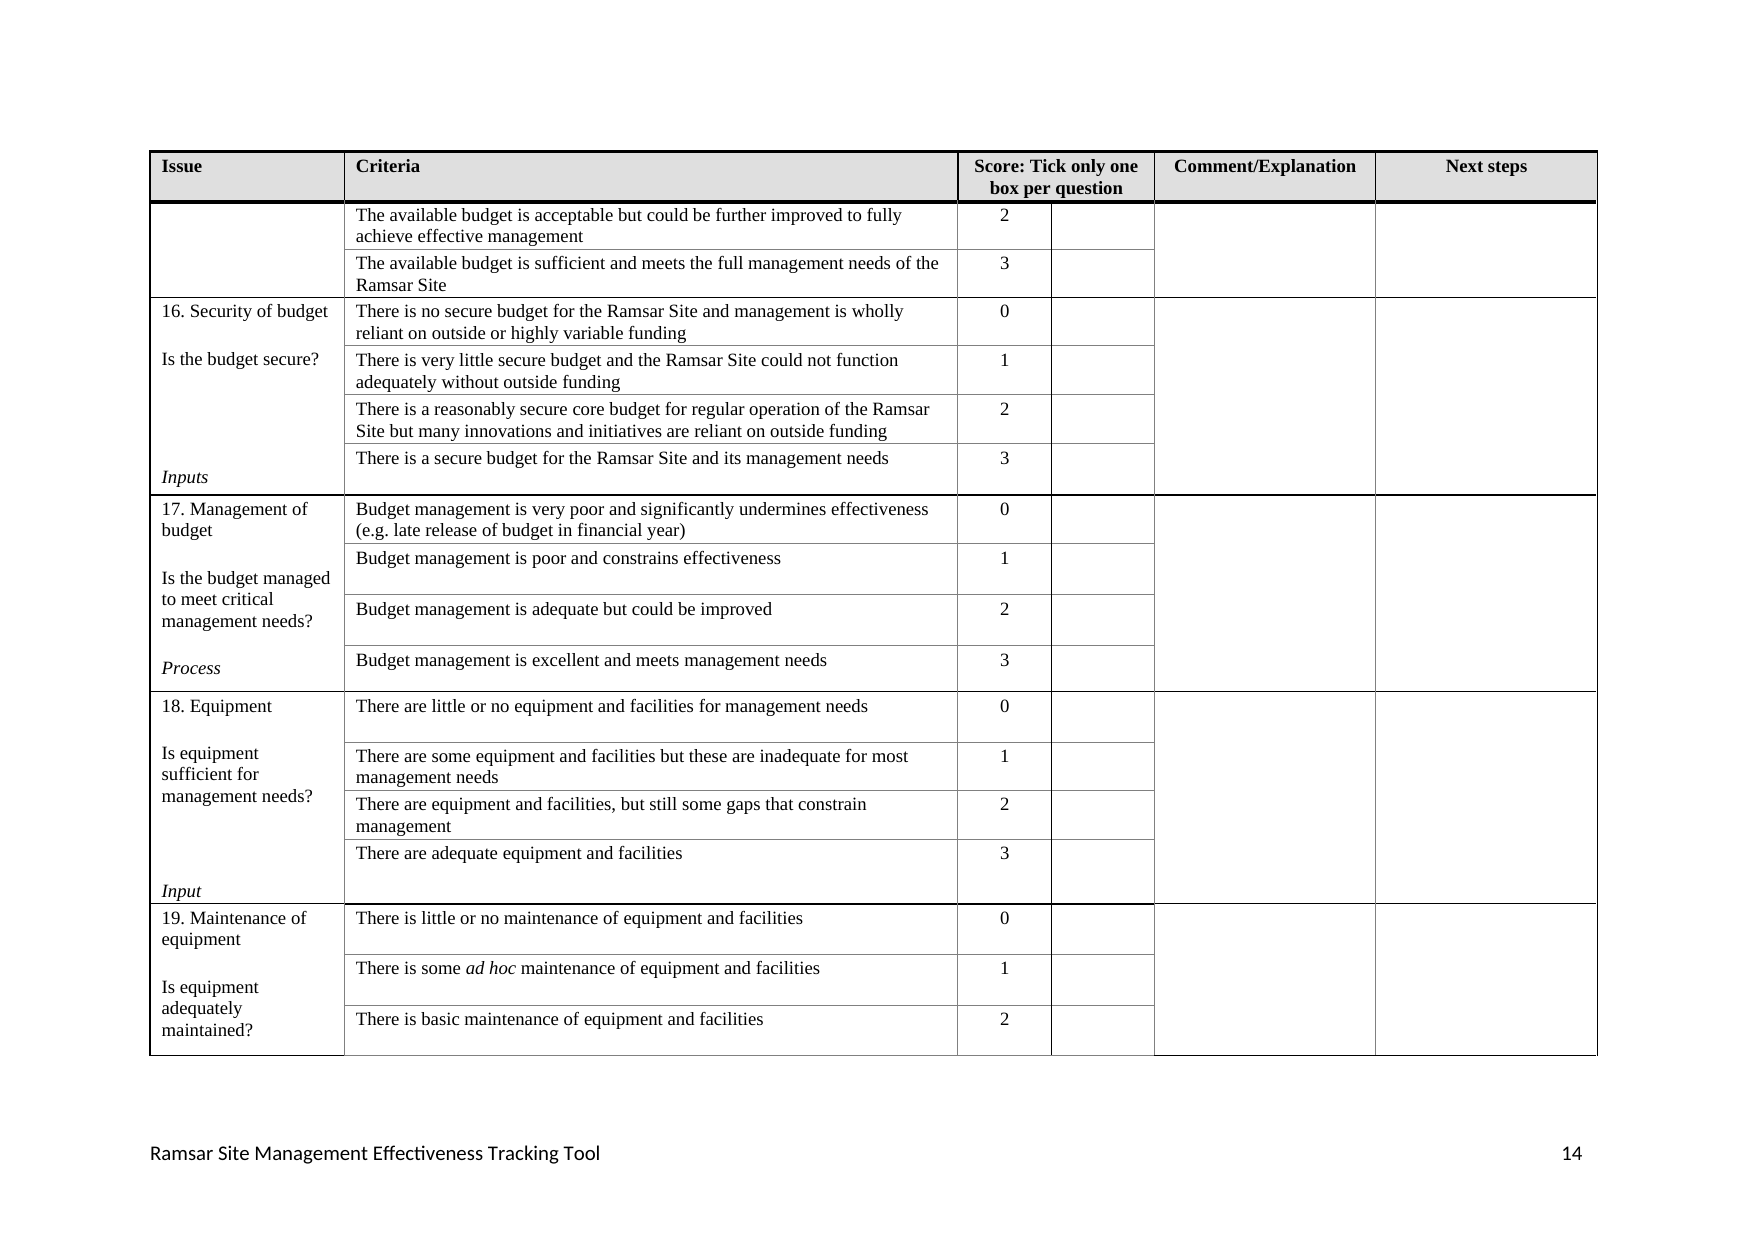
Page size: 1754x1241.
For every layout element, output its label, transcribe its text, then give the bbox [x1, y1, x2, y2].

table_cell [1052, 1006, 1154, 1055]
table_cell There is basic maintenance of equipment and facilities [345, 1006, 957, 1055]
table_cell 1 [958, 346, 1051, 394]
table_header Next steps [1376, 153, 1597, 200]
table_cell [1155, 904, 1375, 1055]
table_cell 1 [958, 743, 1051, 790]
table_cell [1052, 346, 1154, 394]
table_header Issue [151, 153, 344, 200]
table_cell 19. Maintenance of equipment Is equipment adequately maintained? Process [151, 904, 344, 1055]
table_cell 2 [958, 595, 1051, 645]
table_cell There is very little secure budget and the Ramsar Site could not function adequately without outside funding [345, 346, 957, 394]
table_cell [1052, 905, 1154, 954]
table_cell 0 [958, 298, 1051, 345]
table_cell 0 [958, 496, 1051, 543]
table_cell [1155, 496, 1375, 691]
table_cell [1052, 791, 1154, 838]
table_cell [1052, 595, 1154, 645]
table_cell Budget management is poor and constrains effectiveness [345, 544, 957, 594]
table_cell 2 [958, 204, 1051, 249]
table_cell 0 [958, 692, 1051, 742]
table_cell 2 [958, 1006, 1051, 1055]
table_cell [1052, 204, 1154, 249]
table_cell 3 [958, 646, 1051, 691]
table_cell [1052, 395, 1154, 443]
table_cell There are some equipment and facilities but these are inadequate for most management needs [345, 743, 957, 790]
table_cell 16. Security of budget Is the budget secure? Inputs [151, 298, 344, 494]
table_cell Budget management is very poor and significantly undermines effectiveness (e.g. late release of budget in financial year) [345, 496, 957, 543]
table_cell [1052, 743, 1154, 790]
table_cell [1376, 903, 1597, 1055]
table_cell [1052, 496, 1154, 543]
table_cell The available budget is acceptable but could be further improved to fully achieve effective management [345, 204, 957, 249]
table_cell There are adequate equipment and facilities [345, 840, 957, 903]
table_cell [1052, 955, 1154, 1004]
table_cell There is a reasonably secure core budget for regular operation of the Ramsar Site but many innovations and initiatives are reliant on outside funding [345, 395, 957, 443]
table_cell [1376, 494, 1597, 691]
table_cell 1 [958, 955, 1051, 1004]
table_cell [1155, 298, 1375, 494]
table_cell 17. Management of budget Is the budget managed to meet critical management needs? Process [151, 496, 344, 691]
table_cell Budget management is adequate but could be improved [345, 595, 957, 645]
table_cell There is little or no maintenance of equipment and facilities [345, 905, 957, 954]
table_cell There is a secure budget for the Ramsar Site and its management needs [345, 444, 957, 494]
table_cell Budget management is excellent and meets management needs [345, 646, 957, 691]
table_cell The available budget is sufficient and meets the full management needs of the Ramsar Site [345, 250, 957, 297]
table_cell 0 [958, 905, 1051, 954]
table_cell There is no secure budget for the Ramsar Site and management is wholly reliant on outside or highly variable funding [345, 298, 957, 345]
table_cell 3 [958, 444, 1051, 494]
table_cell [1052, 840, 1154, 903]
table_cell [1155, 692, 1375, 903]
table_cell [1376, 691, 1597, 903]
table_cell [1052, 444, 1154, 494]
table_cell [1052, 298, 1154, 345]
table_cell 3 [958, 250, 1051, 297]
table_cell 1 [958, 544, 1051, 594]
table_cell [1052, 692, 1154, 742]
table_cell [1052, 544, 1154, 594]
table_cell There are little or no equipment and facilities for management needs [345, 692, 957, 742]
table_header Criteria [345, 153, 957, 200]
table_cell There is some ad hoc maintenance of equipment and facilities [345, 955, 957, 1004]
table_cell There are equipment and facilities, but still some gaps that constrain management [345, 791, 957, 838]
table_header Comment/Explanation [1155, 153, 1375, 200]
table_cell 2 [958, 395, 1051, 443]
table_cell [1052, 646, 1154, 691]
table_cell [1376, 297, 1597, 494]
table_cell 3 [958, 840, 1051, 903]
table_header Score: Tick only one box per question [959, 153, 1154, 200]
table_cell [1052, 250, 1154, 297]
table_cell 2 [958, 791, 1051, 838]
table_cell 18. Equipment Is equipment sufficient for management needs? Input [151, 692, 344, 903]
